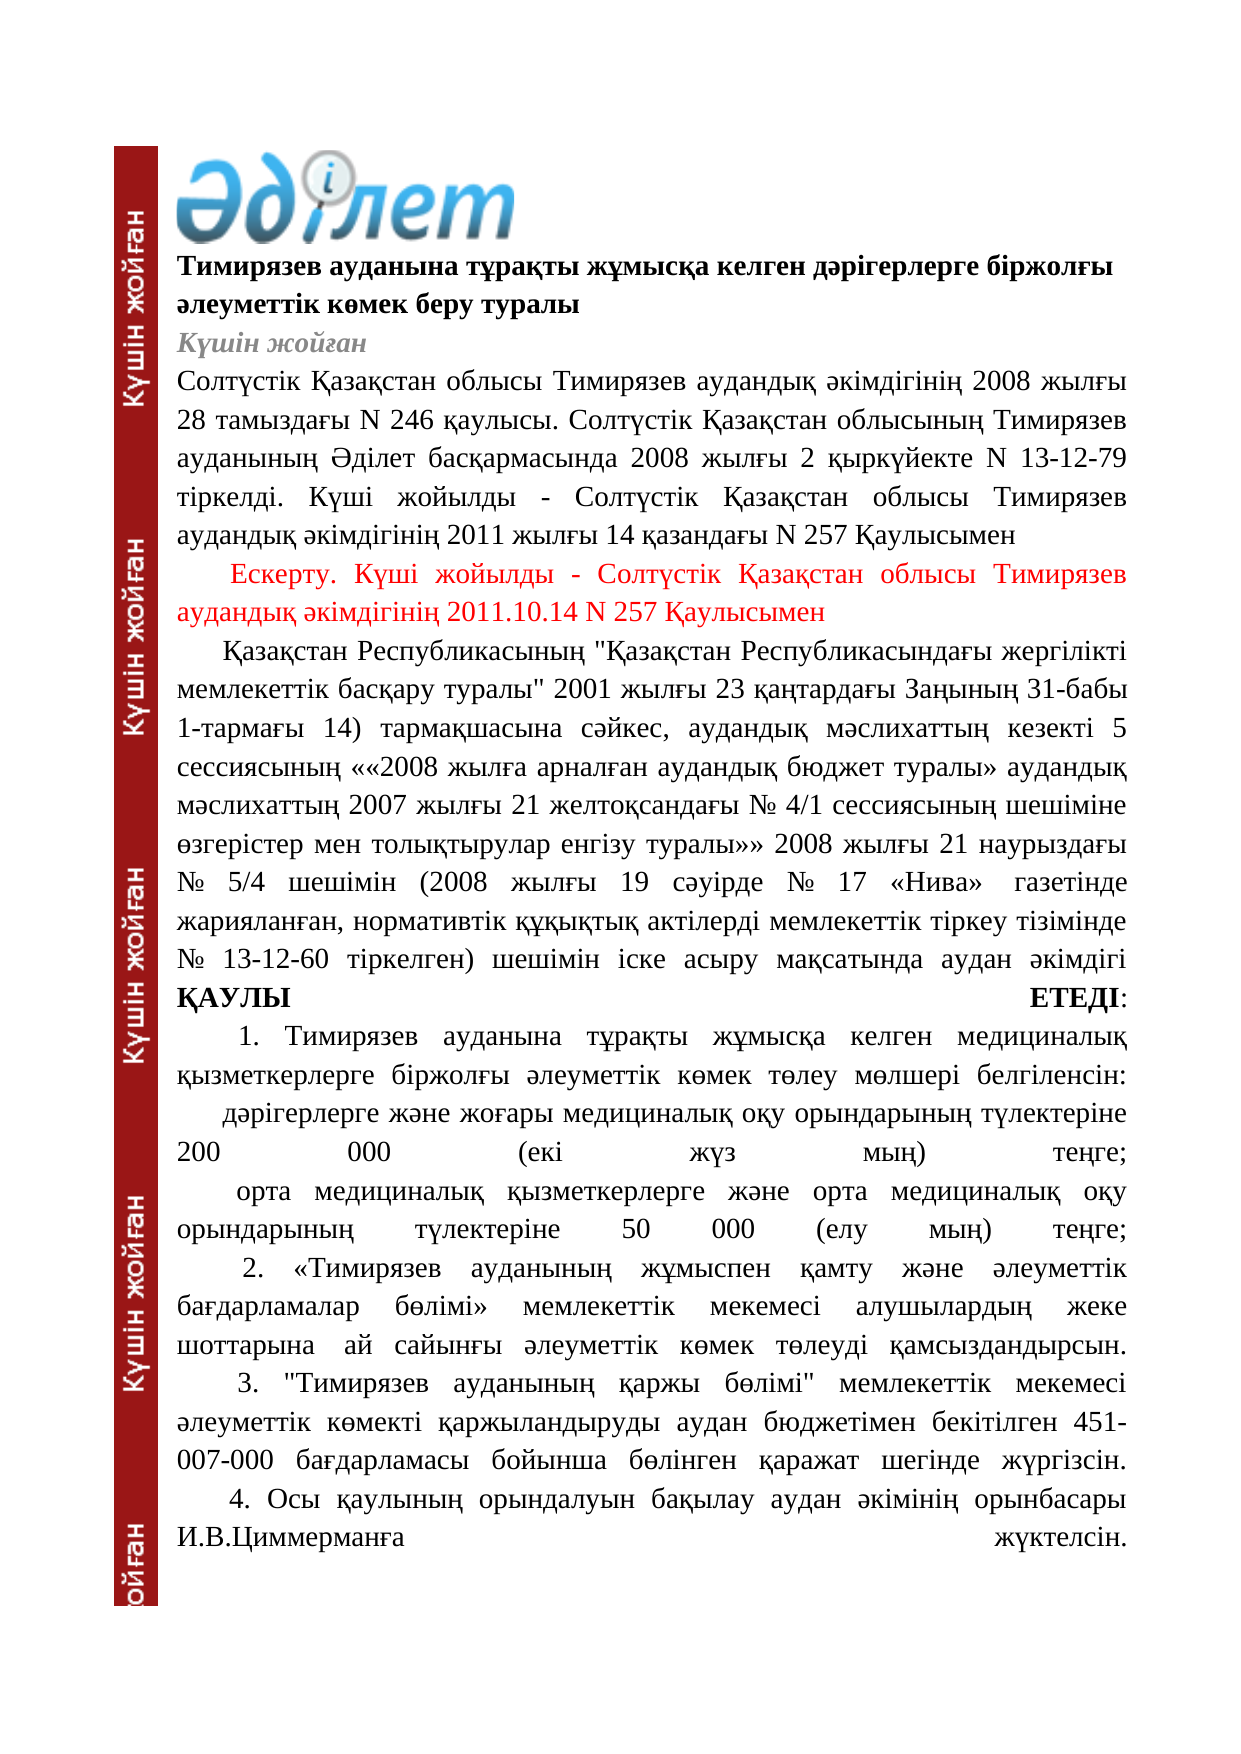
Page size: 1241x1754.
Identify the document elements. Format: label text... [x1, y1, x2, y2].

picture [114, 551, 158, 556]
picture [176, 150, 515, 244]
picture [114, 1553, 158, 1606]
picture [114, 320, 158, 325]
picture [114, 628, 158, 633]
picture [114, 146, 158, 248]
picture [114, 358, 158, 363]
text Күшін жойған [112, 325, 1128, 358]
text Тимирязев ауданына тұрақты жұмысқа келген дәрігерлерге біржолғы әлеуметтік көмек беру туралы [112, 248, 1128, 320]
text Ескерту. Күші жойылды - Солтүстік Қазақстан облысы Тимирязев аудандық әкімдігінің 2011.10.14 N 257 Қаулысымен [112, 556, 1128, 628]
text Солтүстік Қазақстан облысы Тимирязев аудандық әкімдігінің 2008 жылғы 28 тамыздағы N 246 қаулысы. Солтүстік Қазақстан облысының Тимирязев ауданының Әділет басқармасында 2008 жылғы 2 қыркүйекте N 13-12-79 тіркелді. Күші жойылды - Солтүстік Қазақстан облысы Тимирязев аудандық әкімдігінің 2011 жылғы 14 қазандағы N 257 Қаулысымен [112, 363, 1128, 551]
